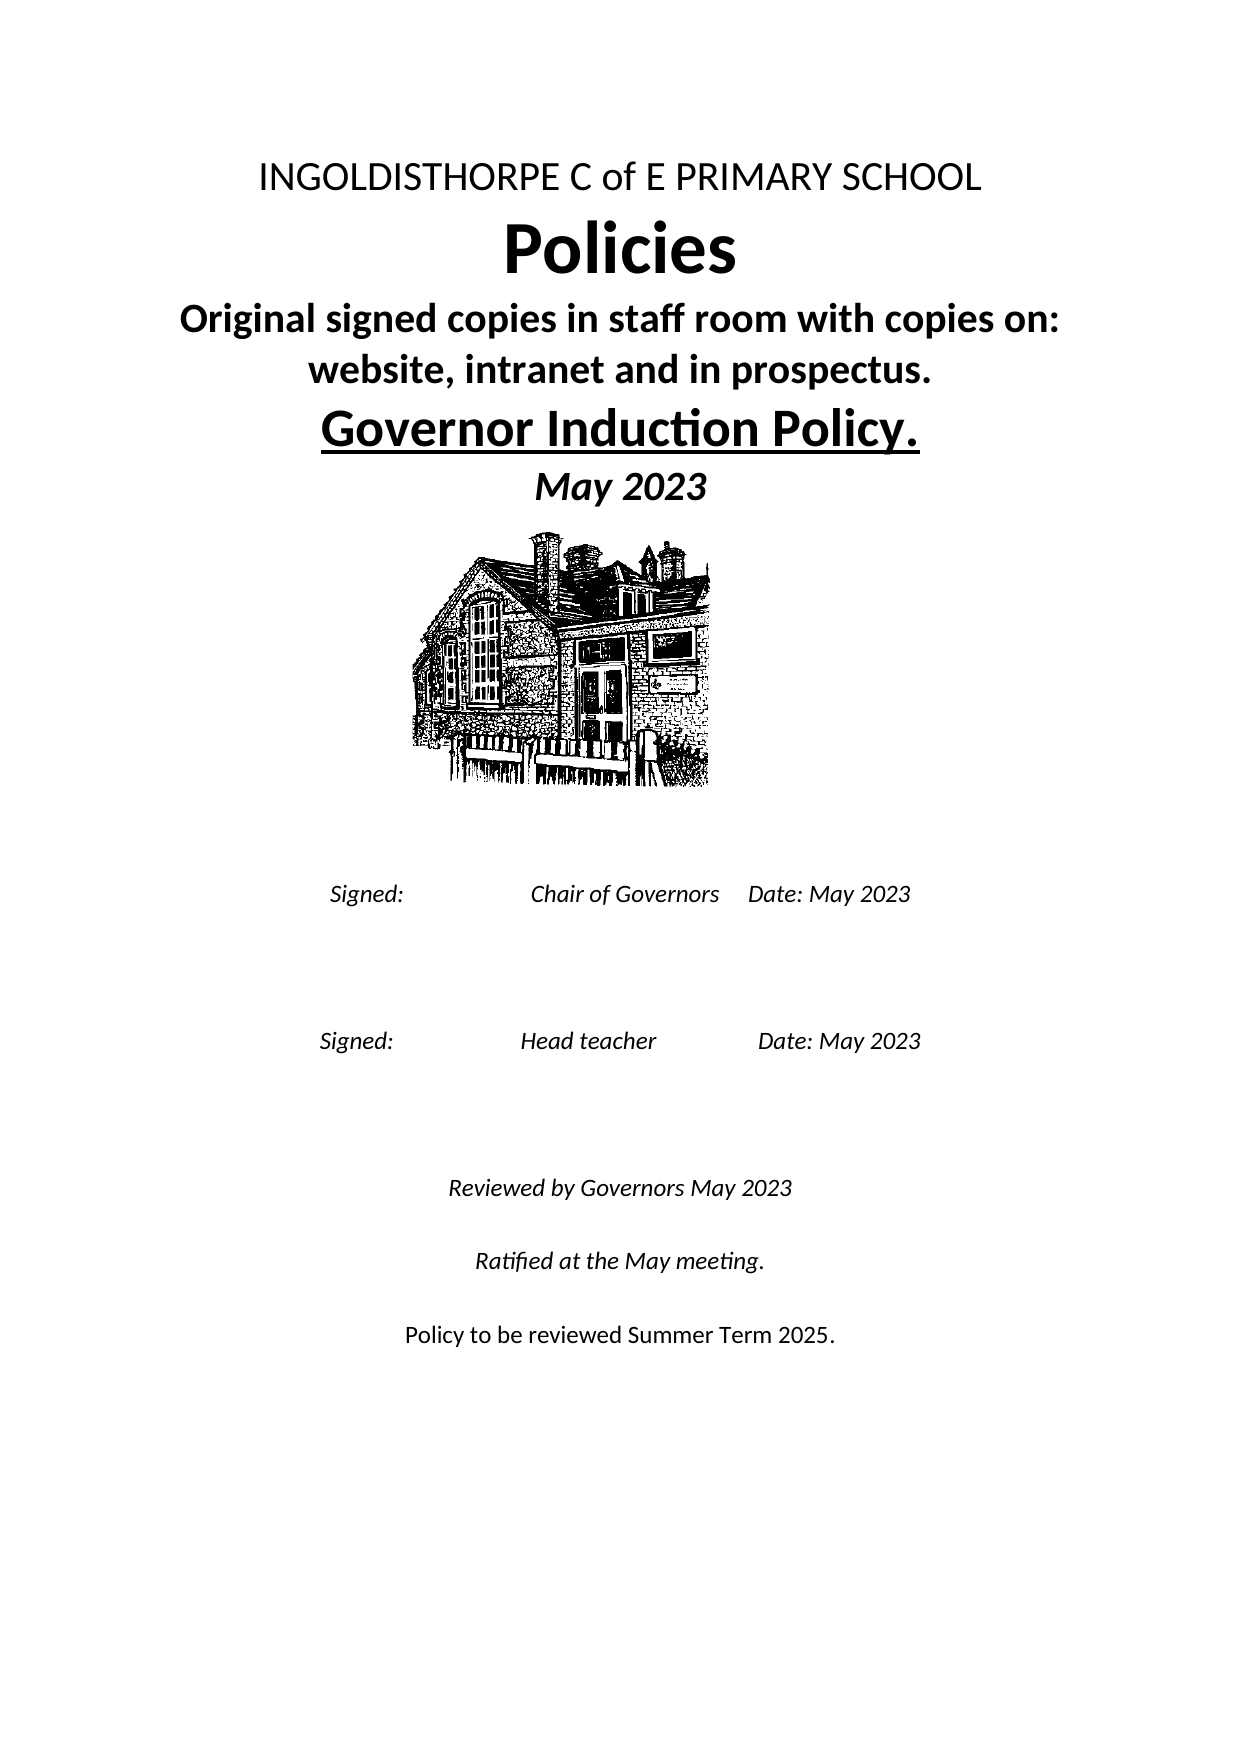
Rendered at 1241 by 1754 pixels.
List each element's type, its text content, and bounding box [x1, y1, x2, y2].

picture [412, 528, 713, 787]
text Original signed copies in staff room with copies on: website, intranet and in prospectus. [150, 292, 1090, 394]
text Policies [150, 201, 1090, 292]
text Signed: Chair of Governors Date: May 2023 [150, 878, 1090, 908]
text Signed: Head teacher Date: May 2023 [150, 1025, 1090, 1055]
text May 2023 [150, 460, 1090, 511]
text Ratified at the May meeting. [150, 1246, 1090, 1276]
text Governor Induction Policy. [150, 394, 1090, 460]
text INGOLDISTHORPE C of E PRIMARY SCHOOL [150, 150, 1090, 201]
text Policy to be reviewed Summer Term 2025. [150, 1319, 1090, 1349]
text Reviewed by Governors May 2023 [150, 1172, 1090, 1202]
